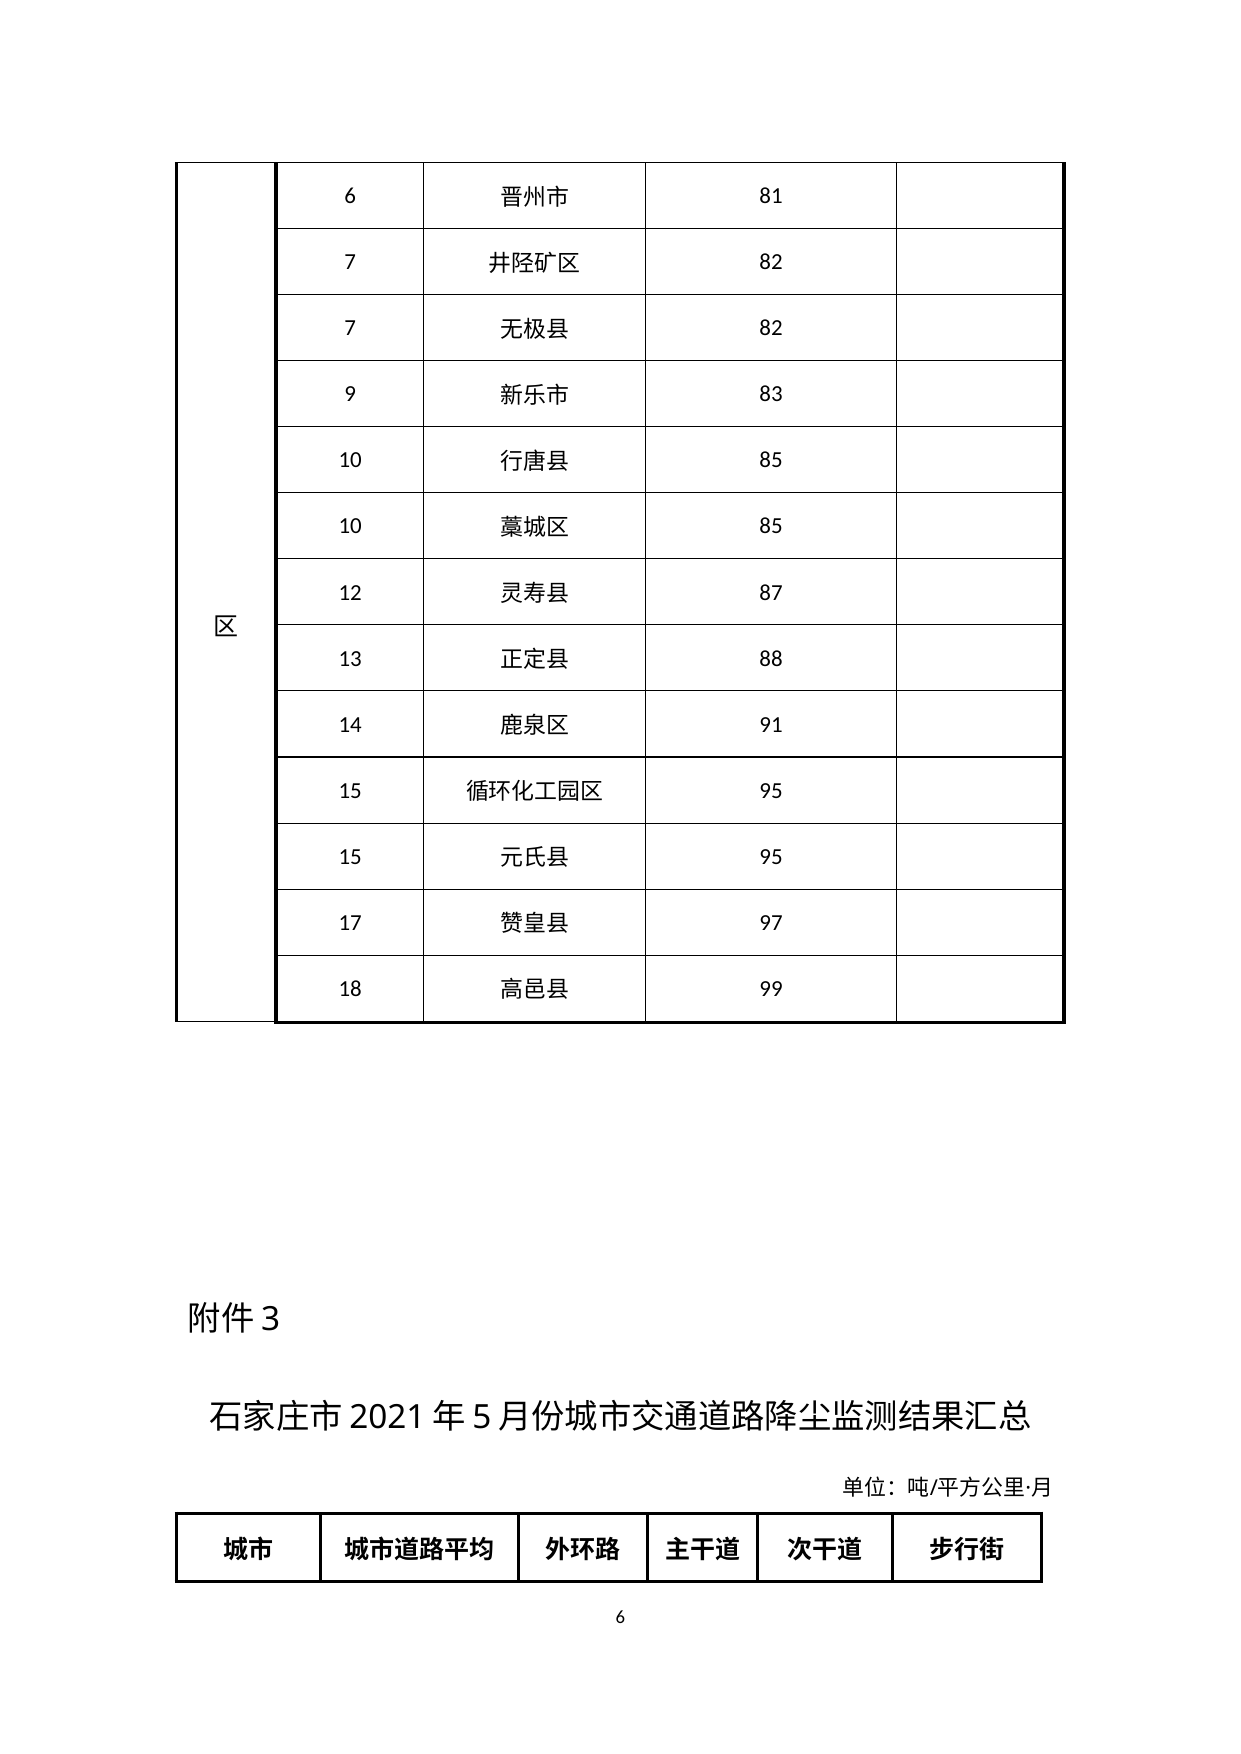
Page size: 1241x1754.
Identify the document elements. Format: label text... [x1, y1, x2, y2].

table_cell 95 [646, 758, 896, 822]
table_cell 17 [278, 890, 423, 954]
table_cell [897, 229, 1062, 294]
table_cell 7 [278, 295, 423, 360]
table_cell [897, 427, 1062, 492]
table_cell [897, 163, 1062, 228]
table_cell 85 [646, 427, 896, 492]
table_cell [897, 625, 1062, 690]
table_cell 井陉矿区 [424, 229, 645, 294]
table_cell [897, 890, 1062, 954]
table_cell [897, 691, 1062, 756]
table_cell 元氏县 [424, 824, 645, 888]
table_cell 18 [278, 956, 423, 1021]
text 附件3 [187, 1284, 1053, 1349]
table_cell 82 [646, 295, 896, 360]
text 石家庄市2021年5月份城市交通道路降尘监测结果汇总 [187, 1381, 1053, 1446]
table_cell 10 [278, 427, 423, 492]
table_header 主干道 [649, 1515, 756, 1580]
table_cell [897, 295, 1062, 360]
table_cell 6 [278, 163, 423, 228]
table_cell 高邑县 [424, 956, 645, 1021]
table_cell 灵寿县 [424, 559, 645, 624]
table_cell 行唐县 [424, 427, 645, 492]
table_cell [897, 758, 1062, 822]
table_cell 83 [646, 361, 896, 426]
table_cell 87 [646, 559, 896, 624]
table_cell 15 [278, 758, 423, 822]
table_cell 无极县 [424, 295, 645, 360]
table_cell 赞皇县 [424, 890, 645, 954]
table_cell 15 [278, 824, 423, 888]
table_cell 82 [646, 229, 896, 294]
table_cell 正定县 [424, 625, 645, 690]
table_cell 鹿泉区 [424, 691, 645, 756]
table_cell 14 [278, 691, 423, 756]
table_cell 12 [278, 559, 423, 624]
table_cell [897, 824, 1062, 888]
table_cell 新乐市 [424, 361, 645, 426]
table_cell 97 [646, 890, 896, 954]
table_cell 99 [646, 956, 896, 1021]
table_cell 循环化工园区 [424, 758, 645, 822]
table_header 次干道 [759, 1515, 891, 1580]
table_cell 7 [278, 229, 423, 294]
table_cell [897, 956, 1062, 1021]
table_cell [897, 559, 1062, 624]
table_header 步行街 [894, 1515, 1040, 1580]
table_header 外环路 [520, 1515, 646, 1580]
table_cell 13 [278, 625, 423, 690]
table_cell 藁城区 [424, 493, 645, 558]
table_cell 9 [278, 361, 423, 426]
table_cell 85 [646, 493, 896, 558]
table_cell [897, 361, 1062, 426]
table_cell 88 [646, 625, 896, 690]
table_cell 91 [646, 691, 896, 756]
table_cell [897, 493, 1062, 558]
table_cell 10 [278, 493, 423, 558]
table_cell 95 [646, 824, 896, 888]
text 单位：吨/平方公里·月 [187, 1470, 1053, 1502]
table_header 城市道路平均 [322, 1515, 517, 1580]
table_cell 81 [646, 163, 896, 228]
table_header 城市 [178, 1515, 319, 1580]
table_cell 晋州市 [424, 163, 645, 228]
